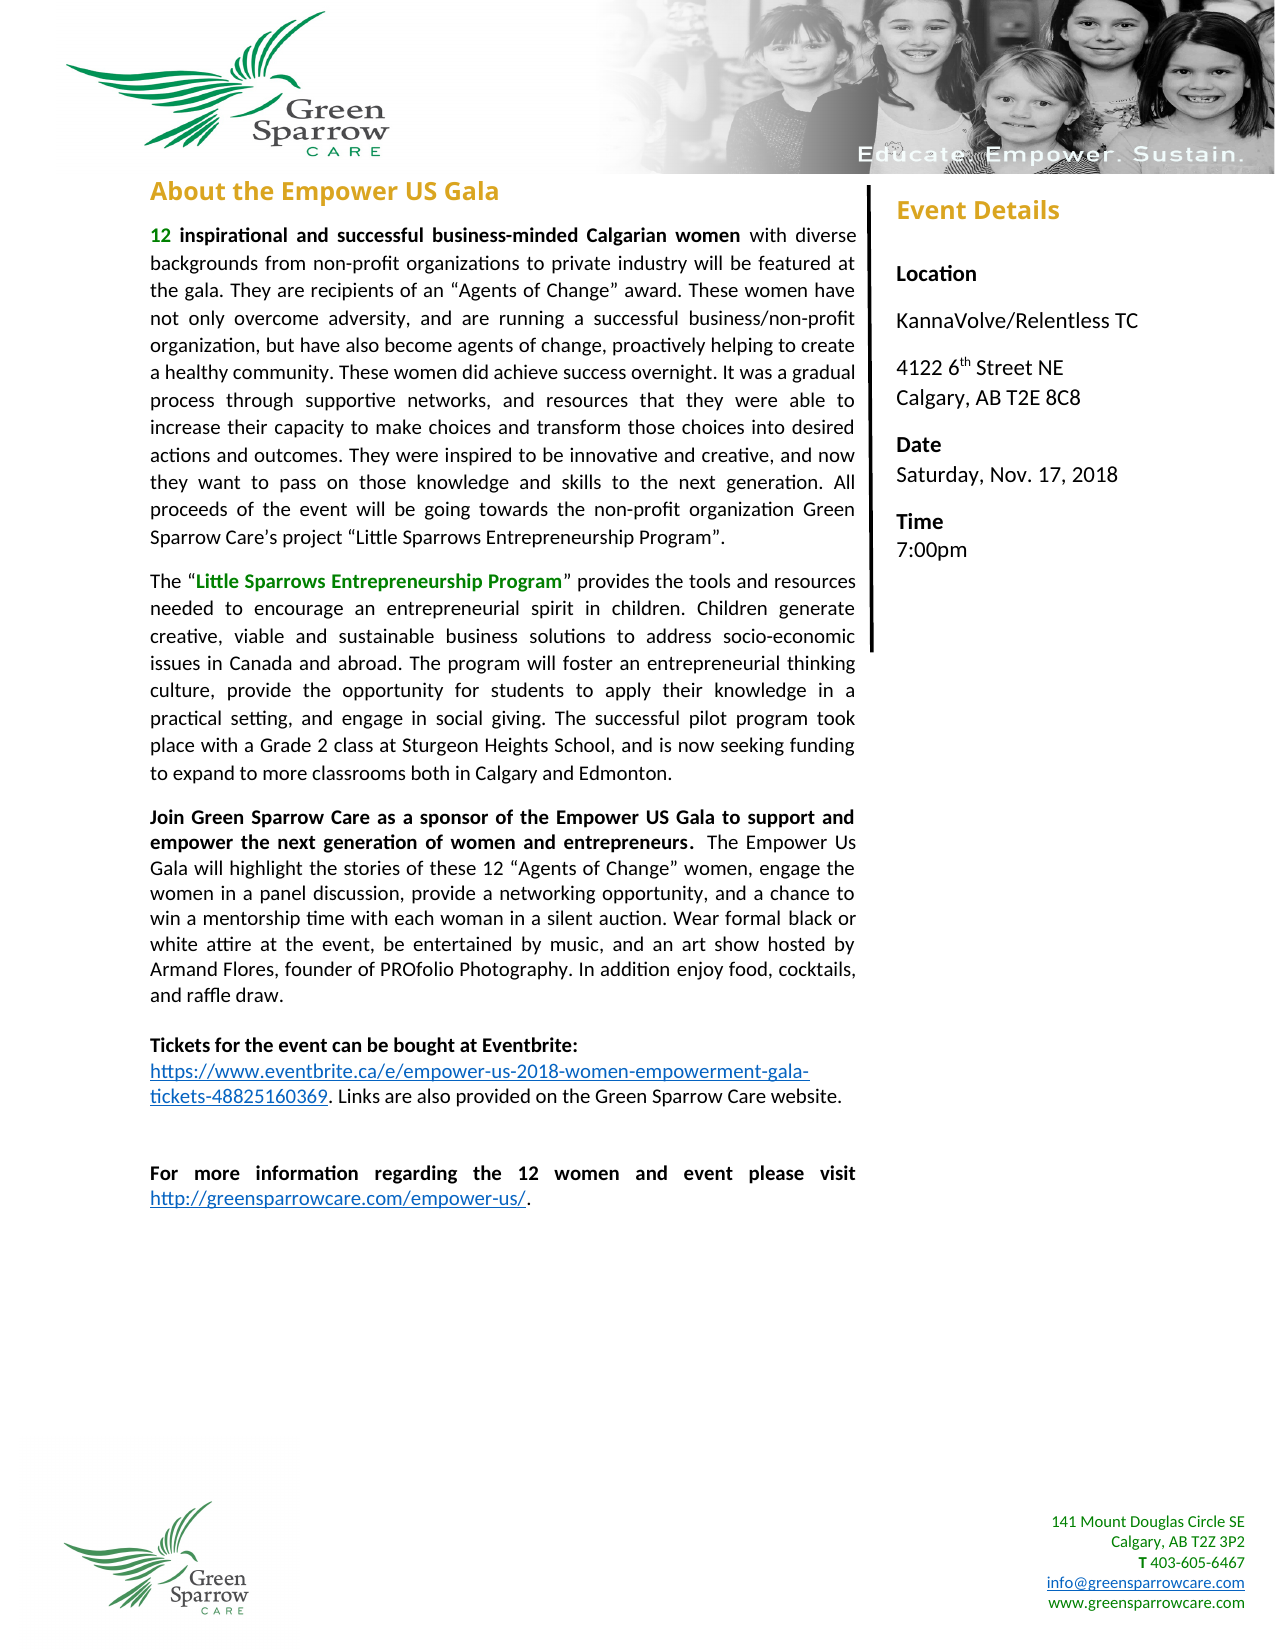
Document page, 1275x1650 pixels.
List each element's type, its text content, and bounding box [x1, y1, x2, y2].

text Tickets for the event can be bought at Eventbrite: https://www.eventbrite.ca/e/empower-us-2018-women-empowerment-gala-tickets-48825160369. Links are also provided on the Green Sparrow Care website. [150, 1033, 856, 1109]
text Join Green Sparrow Care as a sponsor of the Empower US Gala to support and empower the next generation of women and entrepreneurs. The Empower Us Gala will highlight the stories of these 12 “Agents of Change” women, engage the women in a panel discussion, provide a networking opportunity, and a chance to win a mentorship time with each woman in a silent auction. Wear formal black or white attire at the event, be entertained by music, and an art show hosted by Armand Flores, founder of PROfolio Photography. In addition enjoy food, cocktails, and raffle draw. [150, 804, 856, 931]
text For more information regarding the 12 women and event please visit http://greensparrowcare.com/empower-us/. [150, 1160, 856, 1211]
text About the Empower US Gala [150, 173, 856, 207]
text The “Little Sparrows Entrepreneurship Program” provides the tools and resources needed to encourage an entrepreneurial spirit in children. Children generate creative, viable and sustainable business solutions to address socio-economic issues in Canada and abroad. The program will foster an entrepreneurial thinking culture, provide the opportunity for students to apply their knowledge in a practical setting, and engage in social giving. The successful pilot program took place with a Grade 2 class at Sturgeon Heights School, and is now seeking funding to expand to more classrooms both in Calgary and Edmonton. [150, 568, 856, 785]
picture [56, 0, 1275, 174]
text Join Green Sparrow Care as a sponsor of the Empower US Gala to support and empower the next generation of women and entrepreneurs. The Empower Us Gala will highlight the stories of these 12 “Agents of Change” women, engage the women in a panel discussion, provide a networking opportunity, and a chance to win a mentorship time with each woman in a silent auction. Wear formal black or white attire at the event, be entertained by music, and an art show hosted by Armand Flores, founder of PROfolio Photography. In addition enjoy food, cocktails, and raffle draw. [150, 956, 856, 1007]
text 12 inspirational and successful business-minded Calgarian women with diverse backgrounds from non-profit organizations to private industry will be featured at the gala. They are recipients of an “Agents of Change” award. These women have not only overcome adversity, and are running a successful business/non-profit organization, but have also become agents of change, proactively helping to create a healthy community. These women did achieve success overnight. It was a gradual process through supportive networks, and resources that they were able to increase their capacity to make choices and transform those choices into desired actions and outcomes. They were inspired to be innovative and creative, and now they want to pass on those knowledge and skills to the next generation. All proceeds of the event will be going towards the non-profit organization Green Sparrow Care’s project “Little Sparrows Entrepreneurship Program”. [150, 223, 856, 549]
picture [18, 1436, 300, 1650]
